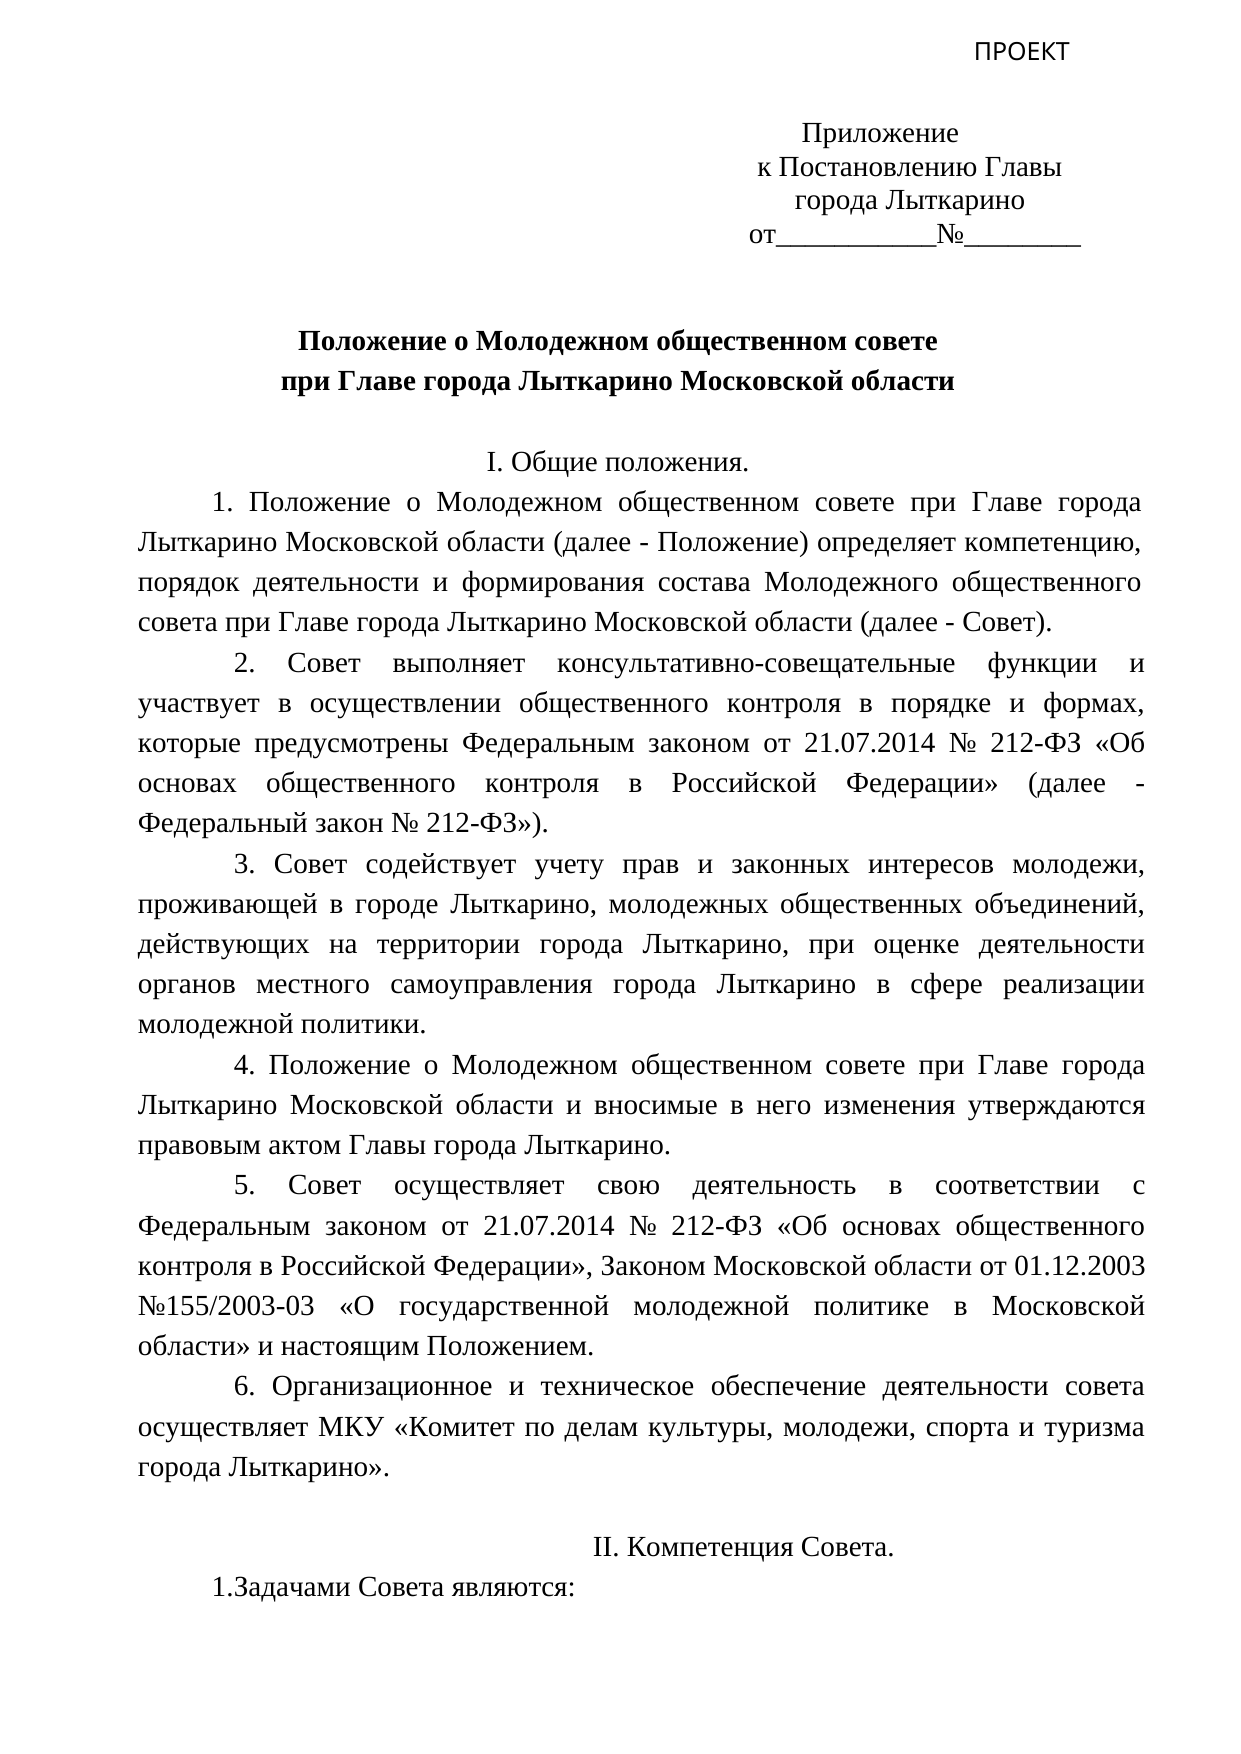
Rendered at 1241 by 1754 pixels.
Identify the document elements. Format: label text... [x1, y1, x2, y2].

text 4. Положение о Молодежном общественном совете при Главе города Лыткарино Московской области и вносимые в него изменения утверждаются правовым актом Главы города Лыткарино. [138, 1047, 1146, 1161]
text 2. Совет выполняет консультативно-совещательные функции и участвует в осуществлении общественного контроля в порядке и формах, которые предусмотрены Федеральным законом от 21.07.2014 № 212-ФЗ «Об основах общественного контроля в Российской Федерации» (далее - Федеральный закон № 212-ФЗ»). [138, 645, 1146, 839]
text к Постановлению Главы города Лыткарино [748, 149, 1071, 216]
text II. Компетенция Совета. [519, 1529, 1146, 1563]
text от___________№________ [748, 216, 1098, 249]
text 3. Совет содействует учету прав и законных интересов молодежи, проживающей в городе Лыткарино, молодежных общественных объединений, действующих на территории города Лыткарино, при оценке деятельности органов местного самоуправления города Лыткарино в сфере реализации молодежной политики. [138, 846, 1146, 1040]
text Положение о Молодежном общественном совете [138, 323, 1098, 357]
text I. Общие положения. [138, 444, 1098, 477]
text при Главе города Лыткарино Московской области [138, 363, 1098, 397]
list Задачами Совета являются: [138, 1569, 1146, 1603]
text 6. Организационное и техническое обеспечение деятельности совета осуществляет МКУ «Комитет по делам культуры, молодежи, спорта и туризма города Лыткарино». [138, 1368, 1146, 1482]
text 1. Положение о Молодежном общественном совете при Главе города Лыткарино Московской области (далее - Положение) определяет компетенцию, порядок деятельности и формирования состава Молодежного общественного совета при Главе города Лыткарино Московской области (далее - Совет). [138, 484, 1142, 638]
text Приложение [138, 115, 1146, 149]
text 5. Совет осуществляет свою деятельность в соответствии с Федеральным законом от 21.07.2014 № 212-ФЗ «Об основах общественного контроля в Российской Федерации», Законом Московской области от 01.12.2003 №155/2003-03 «О государственной молодежной политике в Московской области» и настоящим Положением. [138, 1167, 1146, 1362]
